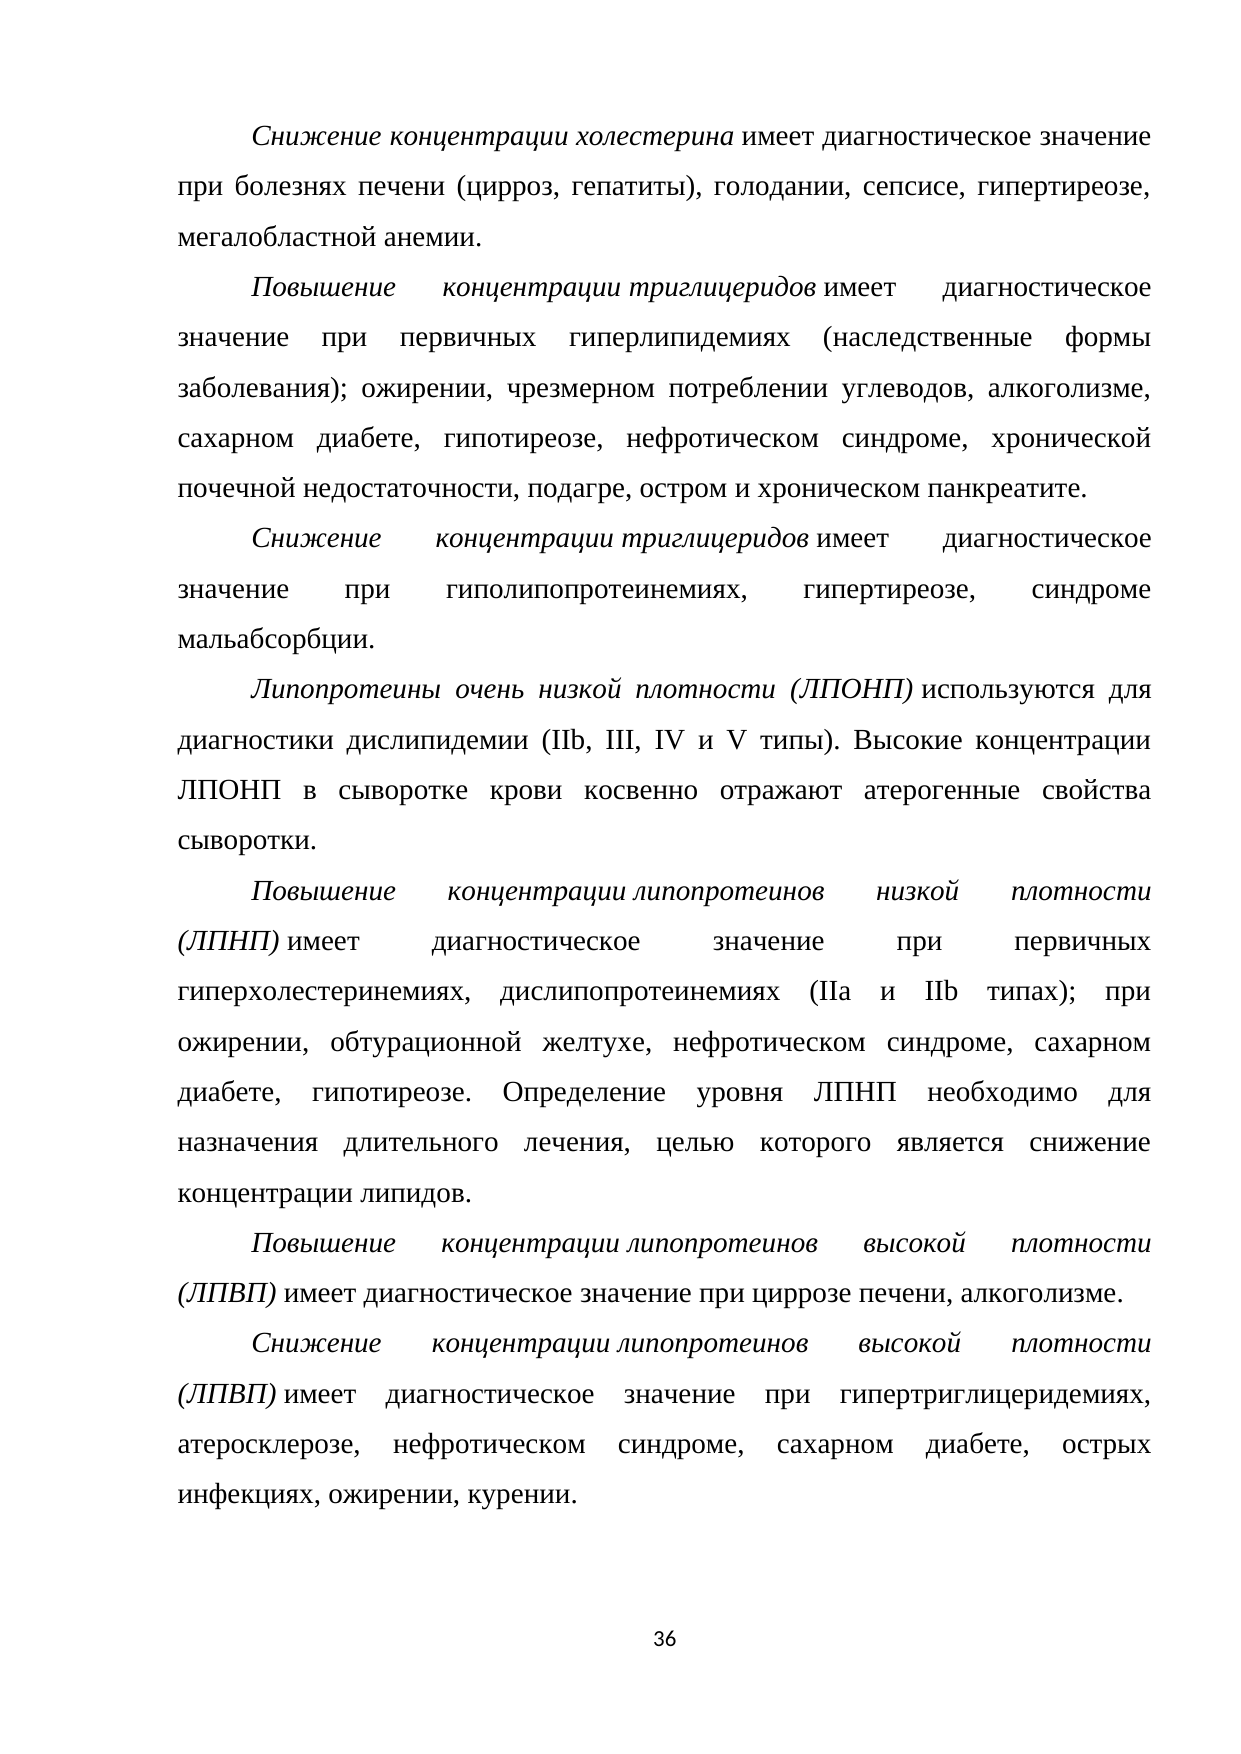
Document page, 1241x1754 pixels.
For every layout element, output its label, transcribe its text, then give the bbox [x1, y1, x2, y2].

text Повышение концентрации липопротеинов высокой плотности (ЛПВП) имеет диагностическое значение при циррозе печени, алкоголизме. [177, 1225, 1152, 1309]
text Снижение концентрации липопротеинов высокой плотности (ЛПВП) имеет диагностическое значение при гипертриглицеридемиях, атеросклерозе, нефротическом синдроме, сахарном диабете, острых инфекциях, ожирении, курении. [177, 1326, 1152, 1510]
text Повышение концентрации триглицеридов имеет диагностическое значение при первичных гиперлипидемиях (наследственные формы заболевания); ожирении, чрезмерном потреблении углеводов, алкоголизме, сахарном диабете, гипотиреозе, нефротическом синдроме, хронической почечной недостаточности, подагре, остром и хроническом панкреатите. [177, 269, 1152, 504]
text Снижение концентрации холестерина имеет диагностическое значение при болезнях печени (цирроз, гепатиты), голодании, сепсисе, гипертиреозе, мегалобластной анемии. [177, 118, 1152, 252]
text Снижение концентрации триглицеридов имеет диагностическое значение при гиполипопротеинемиях, гипертиреозе, синдроме мальабсорбции. [177, 521, 1152, 655]
text Липопротеины очень низкой плотности (ЛПОНП) используются для диагностики дислипидемии (IIb, III, IV и V типы). Высокие концентрации ЛПОНП в сыворотке крови косвенно отражают атерогенные свойства сыворотки. [177, 672, 1152, 856]
text Повышение концентрации липопротеинов низкой плотности (ЛПНП) имеет диагностическое значение при первичных гиперхолестеринемиях, дислипопротеинемиях (IIa и IIb типах); при ожирении, обтурационной желтухе, нефротическом синдроме, сахарном диабете, гипотиреозе. Определение уровня ЛПНП необходимо для назначения длительного лечения, целью которого является снижение концентрации липидов. [177, 873, 1152, 1208]
